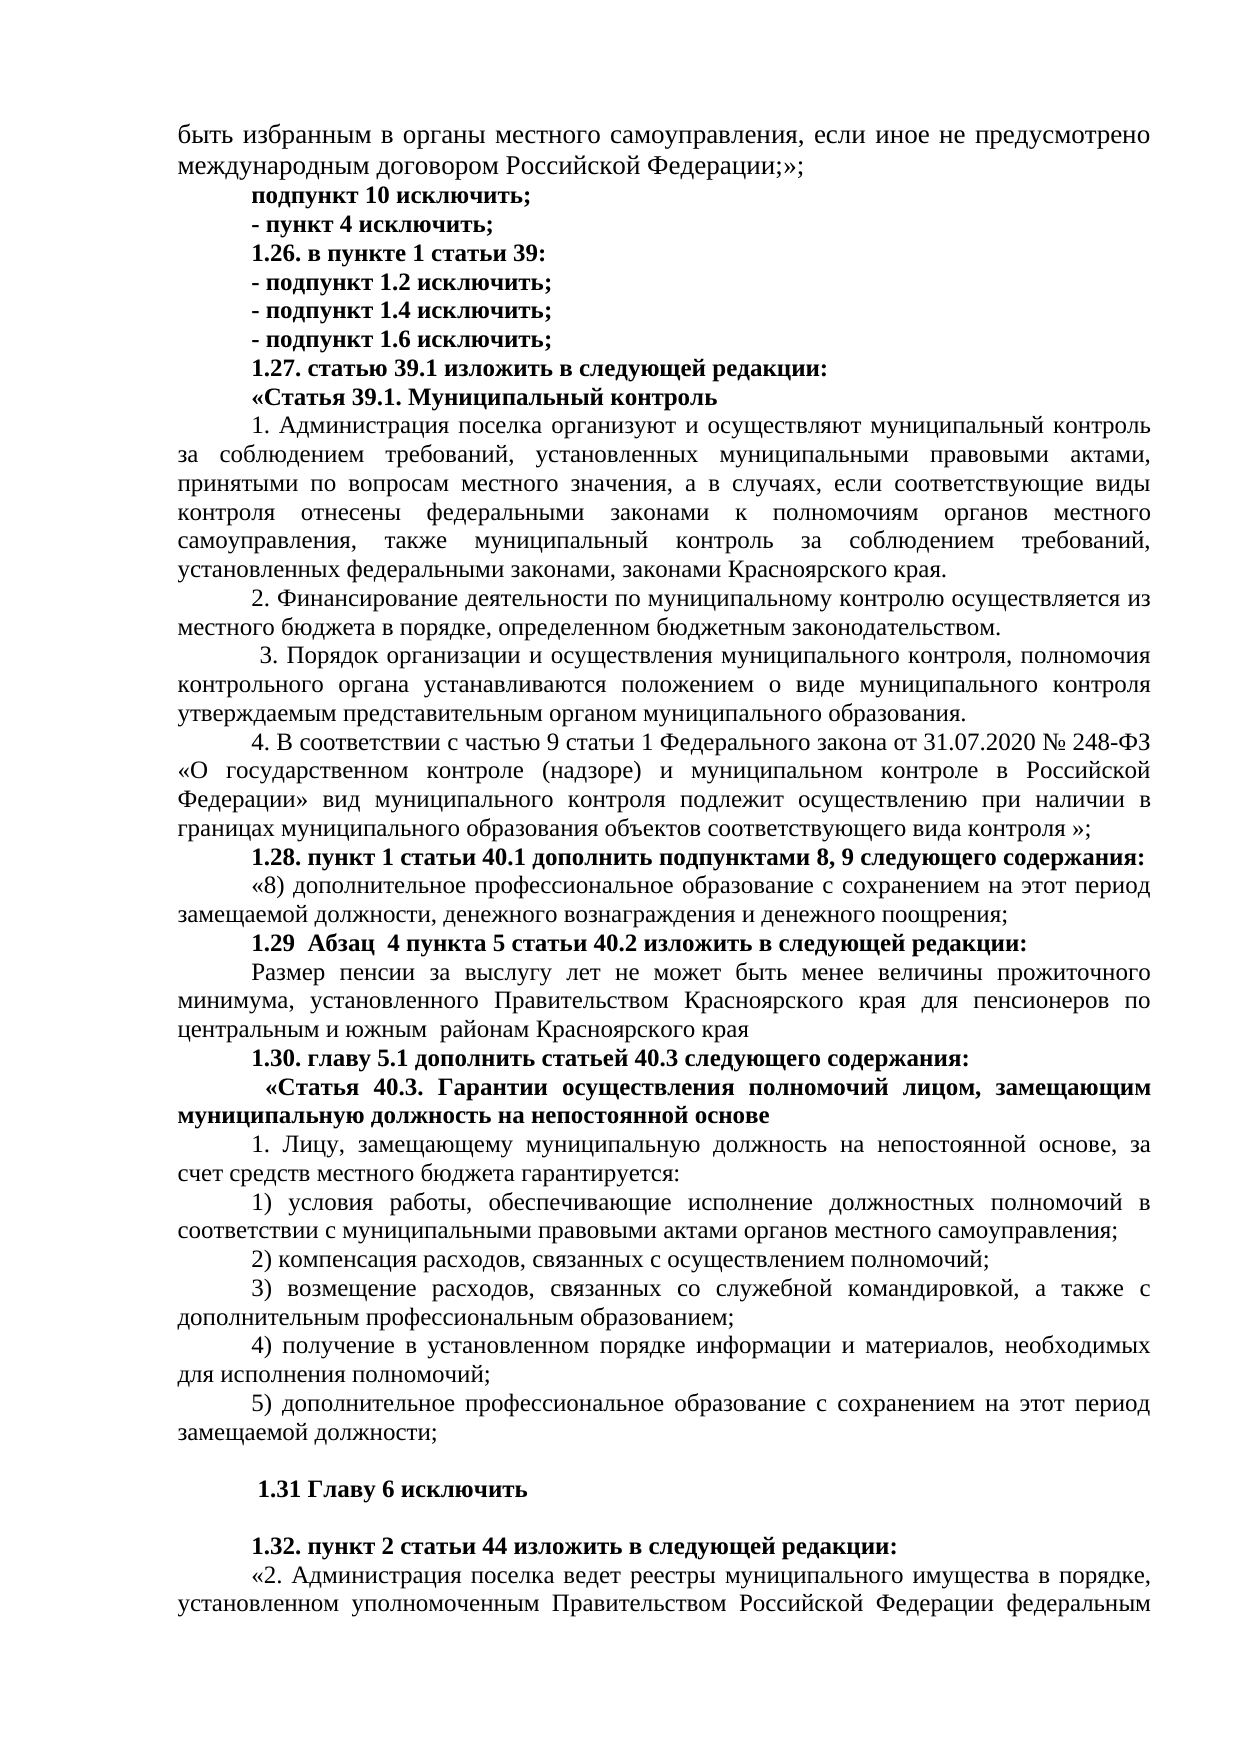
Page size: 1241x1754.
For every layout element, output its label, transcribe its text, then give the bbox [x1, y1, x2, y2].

text 1.26. в пункте 1 статьи 39: [177, 238, 1152, 267]
text 1.27. статью 39.1 изложить в следующей редакции: [177, 353, 1152, 382]
text 2. Финансирование деятельности по муниципальному контролю осуществляется из местного бюджета в порядке, определенном бюджетным законодательством. [177, 583, 1152, 640]
text 5) дополнительное профессиональное образование с сохранением на этот период замещаемой должности; [177, 1388, 1152, 1445]
text Размер пенсии за выслугу лет не может быть менее величины прожиточного минимума, установленного Правительством Красноярского края для пенсионеров по центральным и южным районам Красноярского края [177, 957, 1152, 1043]
text 3. Порядок организации и осуществления муниципального контроля, полномочия контрольного органа устанавливаются положением о виде муниципального контроля утверждаемым представительным органом муниципального образования. [177, 640, 1152, 727]
text - подпункт 1.2 исключить; [177, 267, 1152, 295]
text 1. Администрация поселка организуют и осуществляют муниципальный контроль за соблюдением требований, установленных муниципальными правовыми актами, принятыми по вопросам местного значения, а в случаях, если соответствующие виды контроля отнесены федеральными законами к полномочиям органов местного самоуправления, также муниципальный контроль за соблюдением требований, установленных федеральными законами, законами Красноярского края. [177, 410, 1152, 583]
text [177, 118, 1152, 180]
text 3) возмещение расходов, связанных со служебной командировкой, а также с дополнительным профессиональным образованием; [177, 1273, 1152, 1330]
text 4. В соответствии с частью 9 статьи 1 Федерального закона от 31.07.2020 № 248-ФЗ «О государственном контроле (надзоре) и муниципальном контроле в Российской Федерации» вид муниципального контроля подлежит осуществлению при наличии в границах муниципального образования объектов соответствующего вида контроля »; [177, 727, 1152, 842]
text 1) условия работы, обеспечивающие исполнение должностных полномочий в соответствии с муниципальными правовыми актами органов местного самоуправления; [177, 1187, 1152, 1244]
text «8) дополнительное профессиональное образование с сохранением на этот период замещаемой должности, денежного вознаграждения и денежного поощрения; [177, 870, 1152, 928]
text 1.28. пункт 1 статьи 40.1 дополнить подпунктами 8, 9 следующего содержания: [177, 842, 1152, 870]
text 1.32. пункт 2 статьи 44 изложить в следующей редакции: [177, 1531, 1152, 1560]
text «Статья 40.3. Гарантии осуществления полномочий лицом, замещающим муниципальную должность на непостоянной основе [177, 1072, 1152, 1129]
text 1. Лицу, замещающему муниципальную должность на непостоянной основе, за счет средств местного бюджета гарантируется: [177, 1129, 1152, 1187]
text 2) компенсация расходов, связанных с осуществлением полномочий; [177, 1244, 1152, 1273]
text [177, 1560, 1152, 1617]
text 4) получение в установленном порядке информации и материалов, необходимых для исполнения полномочий; [177, 1330, 1152, 1388]
text - пункт 4 исключить; [177, 209, 1152, 238]
text «Статья 39.1. Муниципальный контроль [177, 382, 1152, 410]
text подпункт 10 исключить; [177, 180, 1152, 209]
text 1.30. главу 5.1 дополнить статьей 40.3 следующего содержания: [177, 1043, 1152, 1072]
text 1.29 Абзац 4 пункта 5 статьи 40.2 изложить в следующей редакции: [177, 928, 1152, 957]
text - подпункт 1.6 исключить; [177, 324, 1152, 353]
text - подпункт 1.4 исключить; [177, 295, 1152, 324]
text 1.31 Главу 6 исключить [177, 1474, 1152, 1503]
